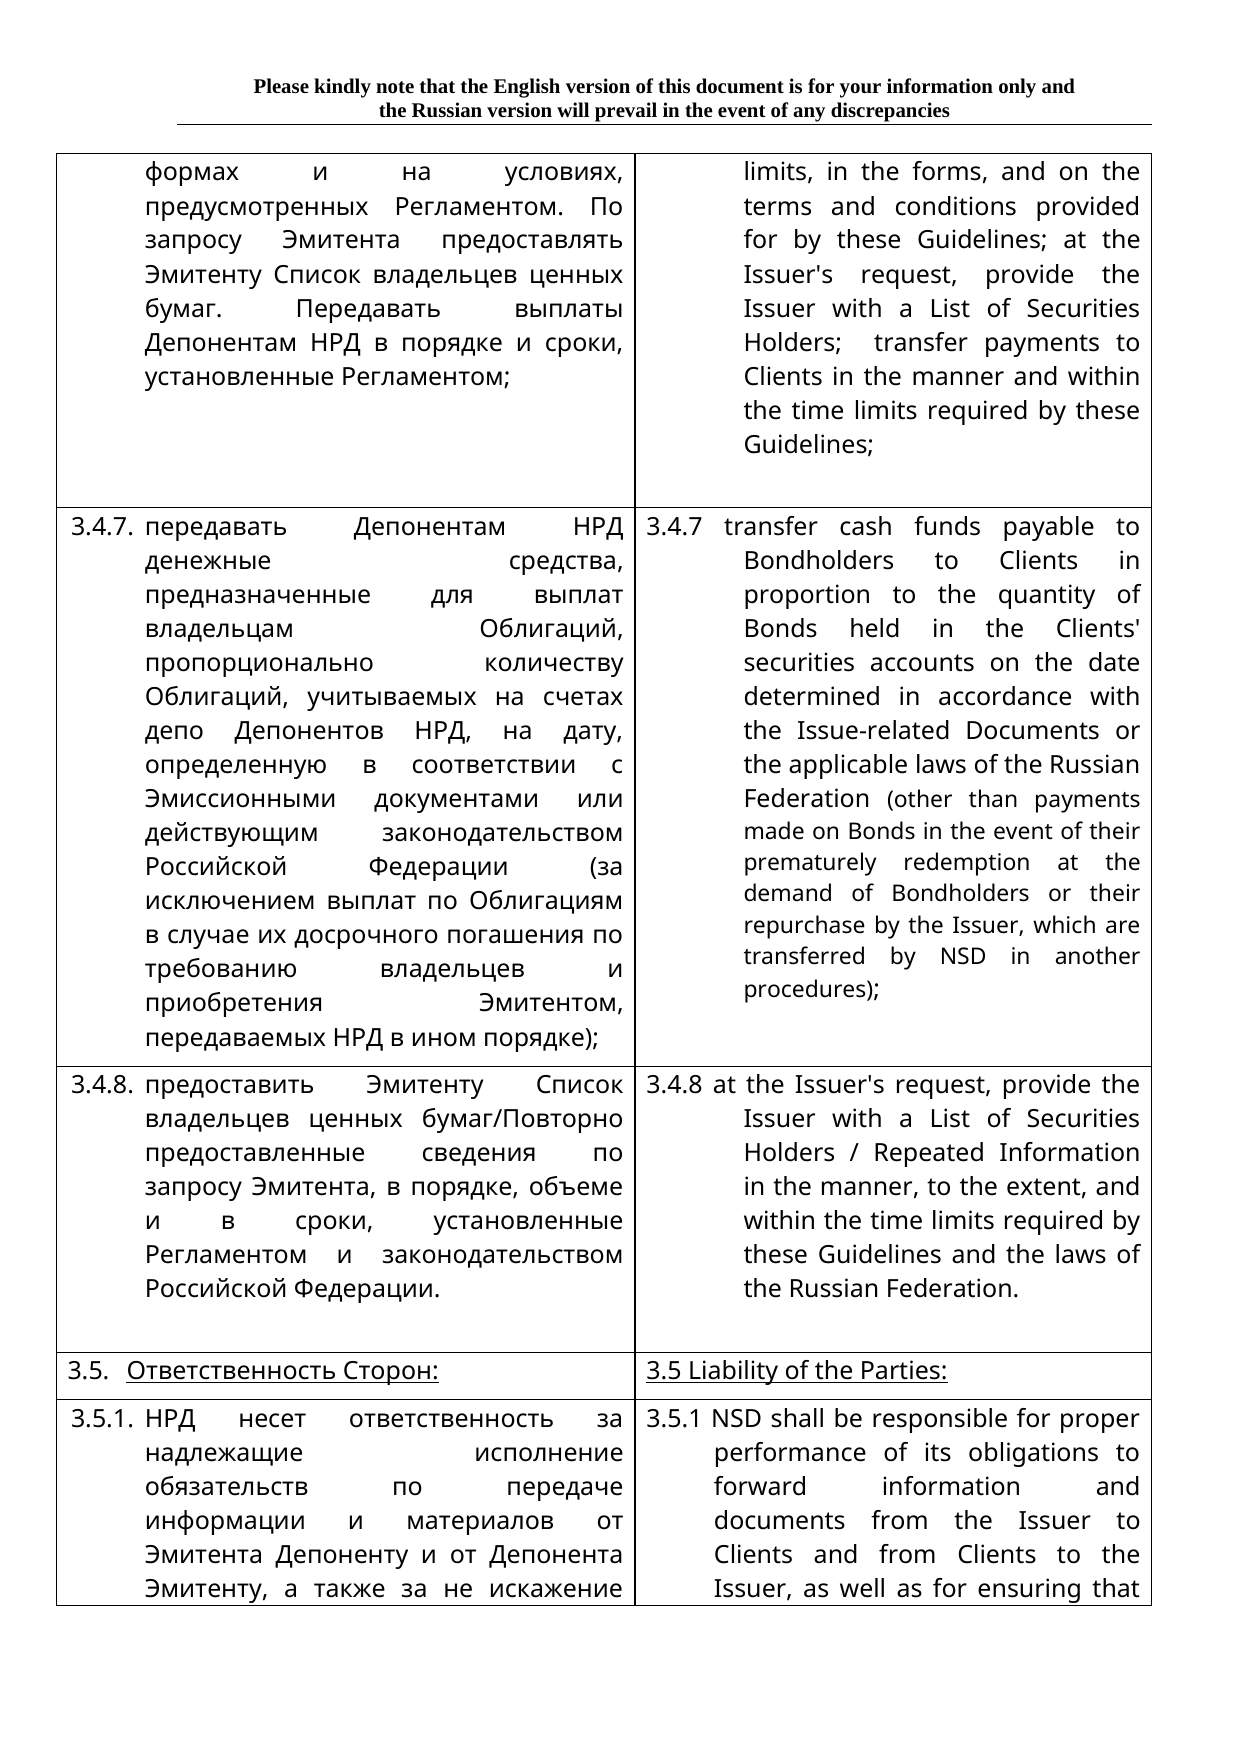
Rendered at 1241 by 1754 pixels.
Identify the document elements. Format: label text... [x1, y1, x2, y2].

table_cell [636, 154, 1151, 507]
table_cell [57, 154, 634, 507]
table_cell 3.4.8 at the Issuer's request, provide the Issuer with a List of Securities Holders / Repeated Information in the manner, to the extent, and within the time limits required by these Guidelines and the laws of the Russian Federation. [636, 1067, 1151, 1352]
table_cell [57, 1400, 634, 1605]
table_cell передавать Депонентам НРД денежные средства, предназначенные для выплат владельцам Облигаций, пропорционально количеству Облигаций, учитываемых на счетах депо Депонентов НРД, на дату, определенную в соответствии с Эмиссионными документами или действующим законодательством Российской Федерации (за исключением выплат по Облигациям в случае их досрочного погашения по требованию владельцев и приобретения Эмитентом, передаваемых НРД в ином порядке); [57, 508, 634, 1066]
table_cell 3.5 Liability of the Parties: [636, 1353, 1151, 1399]
table_cell 3.4.7 transfer cash funds payable to Bondholders to Clients in proportion to the quantity of Bonds held in the Clients' securities accounts on the date determined in accordance with the Issue-related Documents or the applicable laws of the Russian Federation (other than payments made on Bonds in the event of their prematurely redemption at the demand of Bondholders or their repurchase by the Issuer, which are transferred by NSD in another procedures); [636, 508, 1151, 1066]
table_cell предоставить Эмитенту Список владельцев ценных бумаг/Повторно предоставленные сведения по запросу Эмитента, в порядке, объеме и в сроки, установленные Регламентом и законодательством Российской Федерации. [57, 1067, 634, 1352]
table_cell Ответственность Сторон: [57, 1353, 634, 1399]
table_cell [636, 1400, 1151, 1605]
